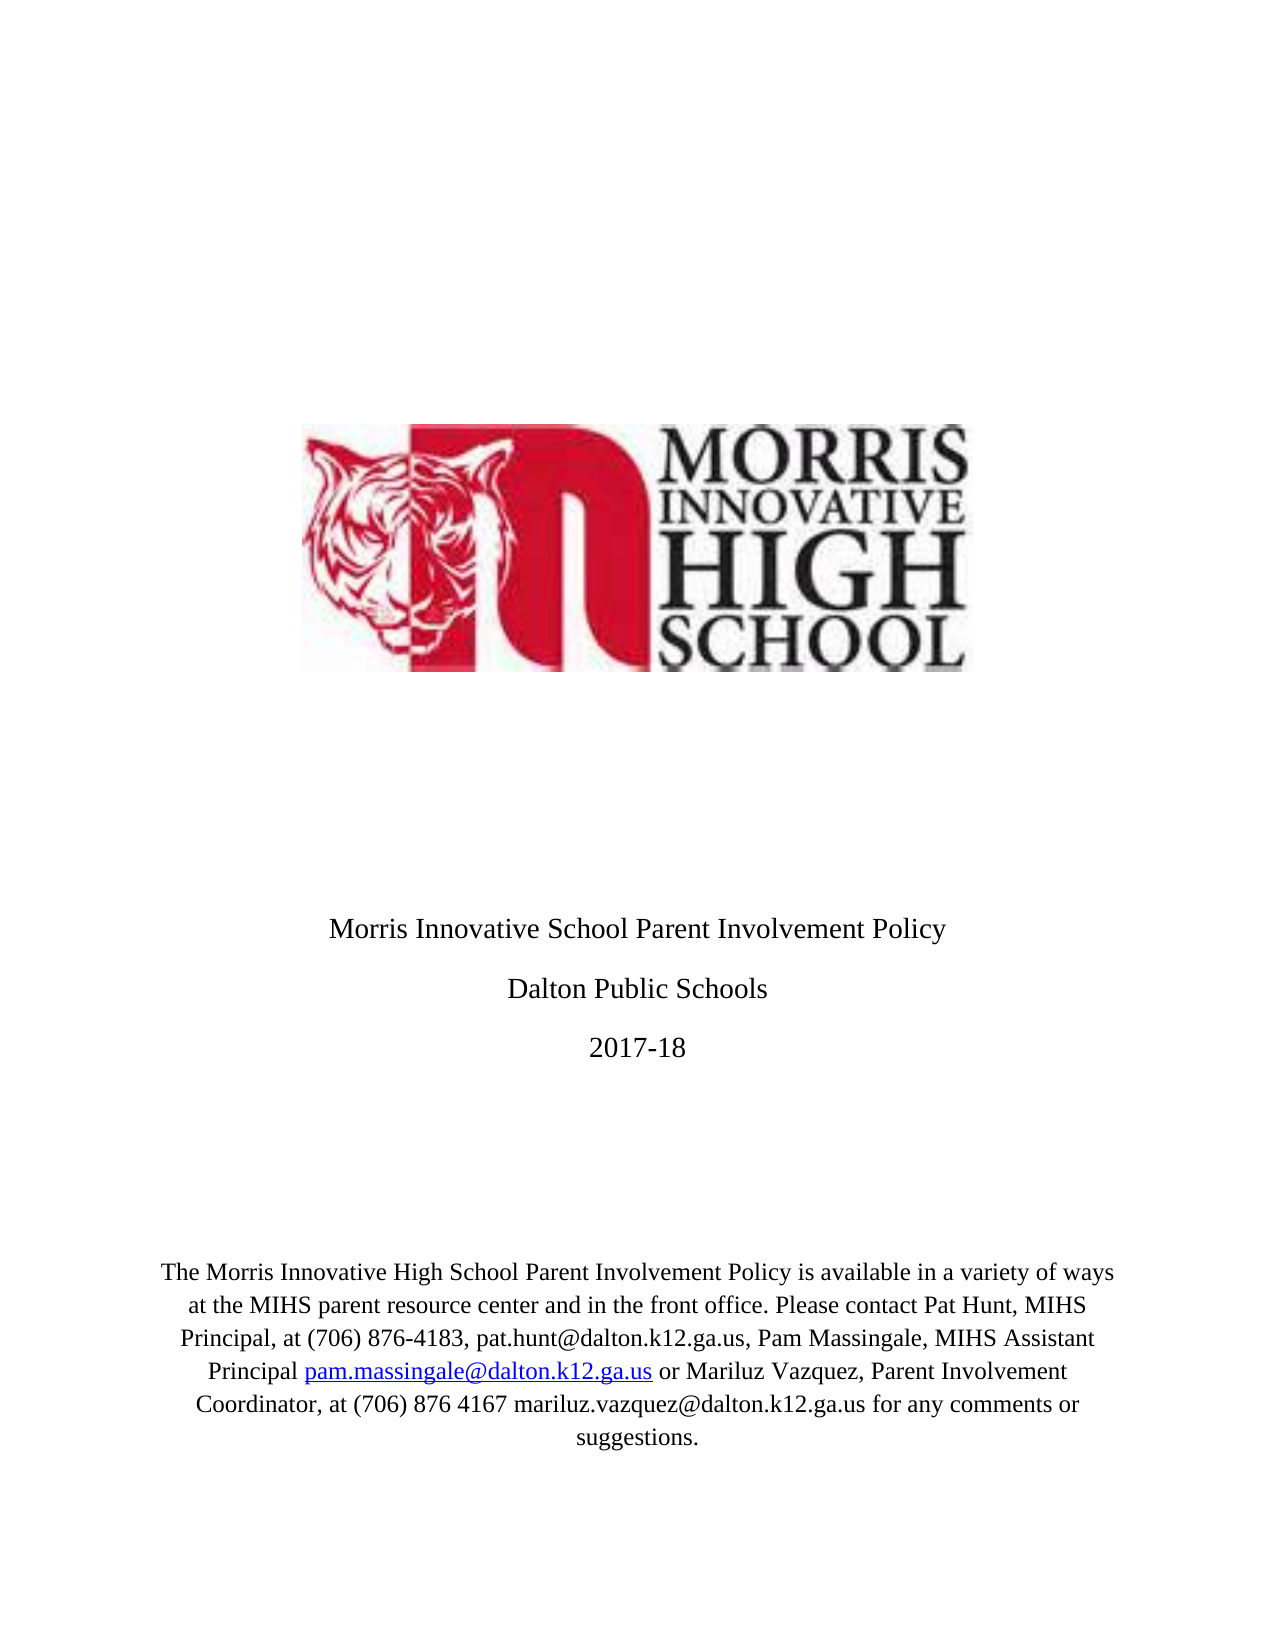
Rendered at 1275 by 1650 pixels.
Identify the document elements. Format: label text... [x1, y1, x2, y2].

text 2017-18 [150, 1030, 1125, 1064]
text Dalton Public Schools [150, 971, 1125, 1004]
picture [301, 424, 974, 672]
text Morris Innovative School Parent Involvement Policy [150, 912, 1125, 945]
text The Morris Innovative High School Parent Involvement Policy is available in a variety of ways at the MIHS parent resource center and in the front office. Please contact Pat Hunt, MIHS Principal, at (706) 876-4183, pat.hunt@dalton.k12.ga.us, Pam Massingale, MIHS Assistant Principal pam.massingale@dalton.k12.ga.us or Mariluz Vazquez, Parent Involvement Coordinator, at (706) 876 4167 mariluz.vazquez@dalton.k12.ga.us for any comments or suggestions. [150, 1257, 1125, 1451]
